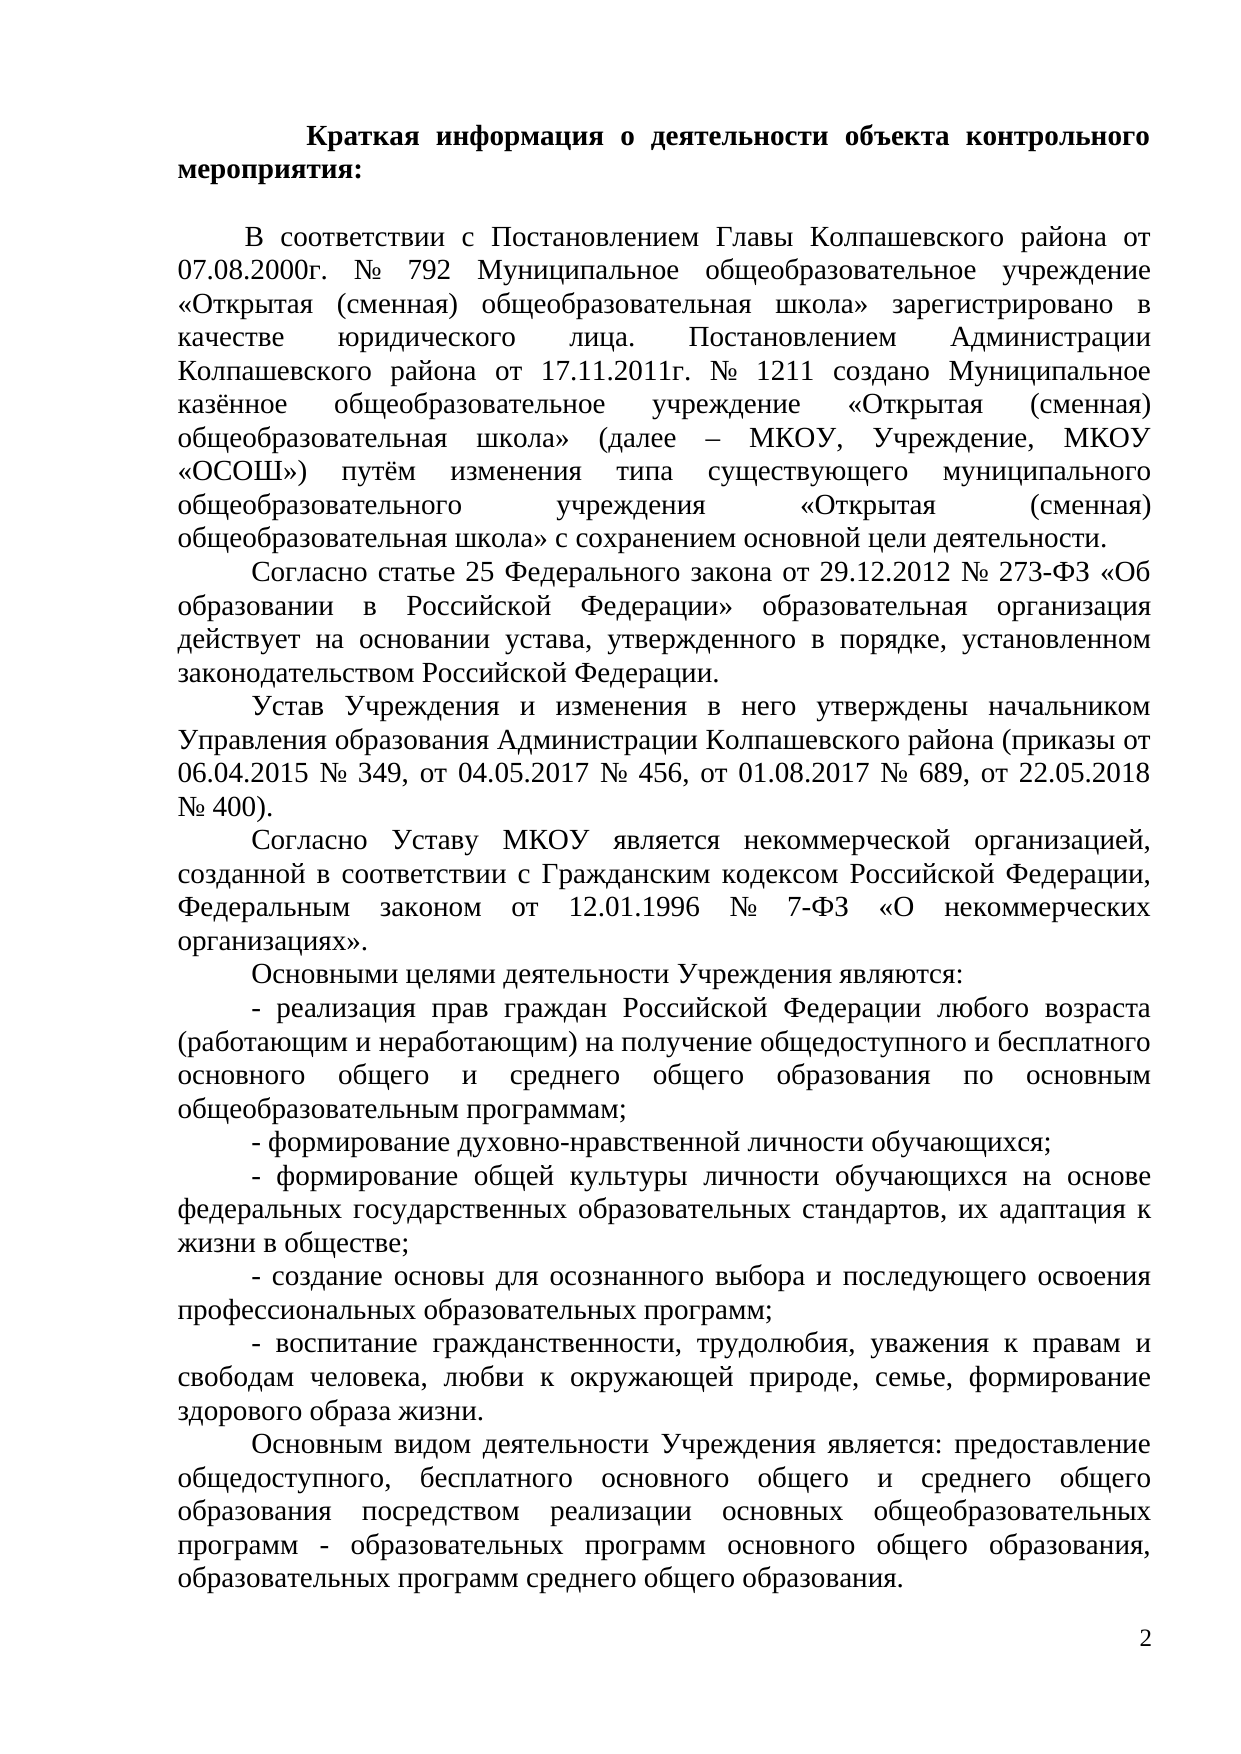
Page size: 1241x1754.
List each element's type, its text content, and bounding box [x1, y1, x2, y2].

text Краткая информация о деятельности объекта контрольного мероприятия: [177, 118, 1152, 185]
text Основным видом деятельности Учреждения является: предоставление общедоступного, бесплатного основного общего и среднего общего образования посредством реализации основных общеобразовательных программ - образовательных программ основного общего образования, образовательных программ среднего общего образования. [177, 1426, 1152, 1594]
text Согласно статье 25 Федерального закона от 29.12.2012 № 273-ФЗ «Об образовании в Российской Федерации» образовательная организация действует на основании устава, утвержденного в порядке, установленном законодательством Российской Федерации. [177, 554, 1152, 688]
text - создание основы для осознанного выбора и последующего освоения профессиональных образовательных программ; [177, 1258, 1152, 1326]
text Основными целями деятельности Учреждения являются: [177, 957, 1152, 990]
text Согласно Уставу МКОУ является некоммерческой организацией, созданной в соответствии с Гражданским кодексом Российской Федерации, Федеральным законом от 12.01.1996 № 7-ФЗ «О некоммерческих организациях». [177, 822, 1152, 957]
text - реализация прав граждан Российской Федерации любого возраста (работающим и неработающим) на получение общедоступного и бесплатного основного общего и среднего общего образования по основным общеобразовательным программам; [177, 990, 1152, 1124]
text - воспитание гражданственности, трудолюбия, уважения к правам и свободам человека, любви к окружающей природе, семье, формирование здорового образа жизни. [177, 1326, 1152, 1426]
text Устав Учреждения и изменения в него утверждены начальником Управления образования Администрации Колпашевского района (приказы от 06.04.2015 № 349, от 04.05.2017 № 456, от 01.08.2017 № 689, от 22.05.2018 № 400). [177, 688, 1152, 822]
text - формирование общей культуры личности обучающихся на основе федеральных государственных образовательных стандартов, их адаптация к жизни в обществе; [177, 1158, 1152, 1258]
text В соответствии с Постановлением Главы Колпашевского района от 07.08.2000г. № 792 Муниципальное общеобразовательное учреждение «Открытая (сменная) общеобразовательная школа» зарегистрировано в качестве юридического лица. Постановлением Администрации Колпашевского района от 17.11.2011г. № 1211 создано Муниципальное казённое общеобразовательное учреждение «Открытая (сменная) общеобразовательная школа» (далее – МКОУ, Учреждение, МКОУ «ОСОШ») путём изменения типа существующего муниципального общеобразовательного учреждения «Открытая (сменная) общеобразовательная школа» с сохранением основной цели деятельности. [177, 219, 1152, 554]
text - формирование духовно-нравственной личности обучающихся; [177, 1124, 1152, 1158]
